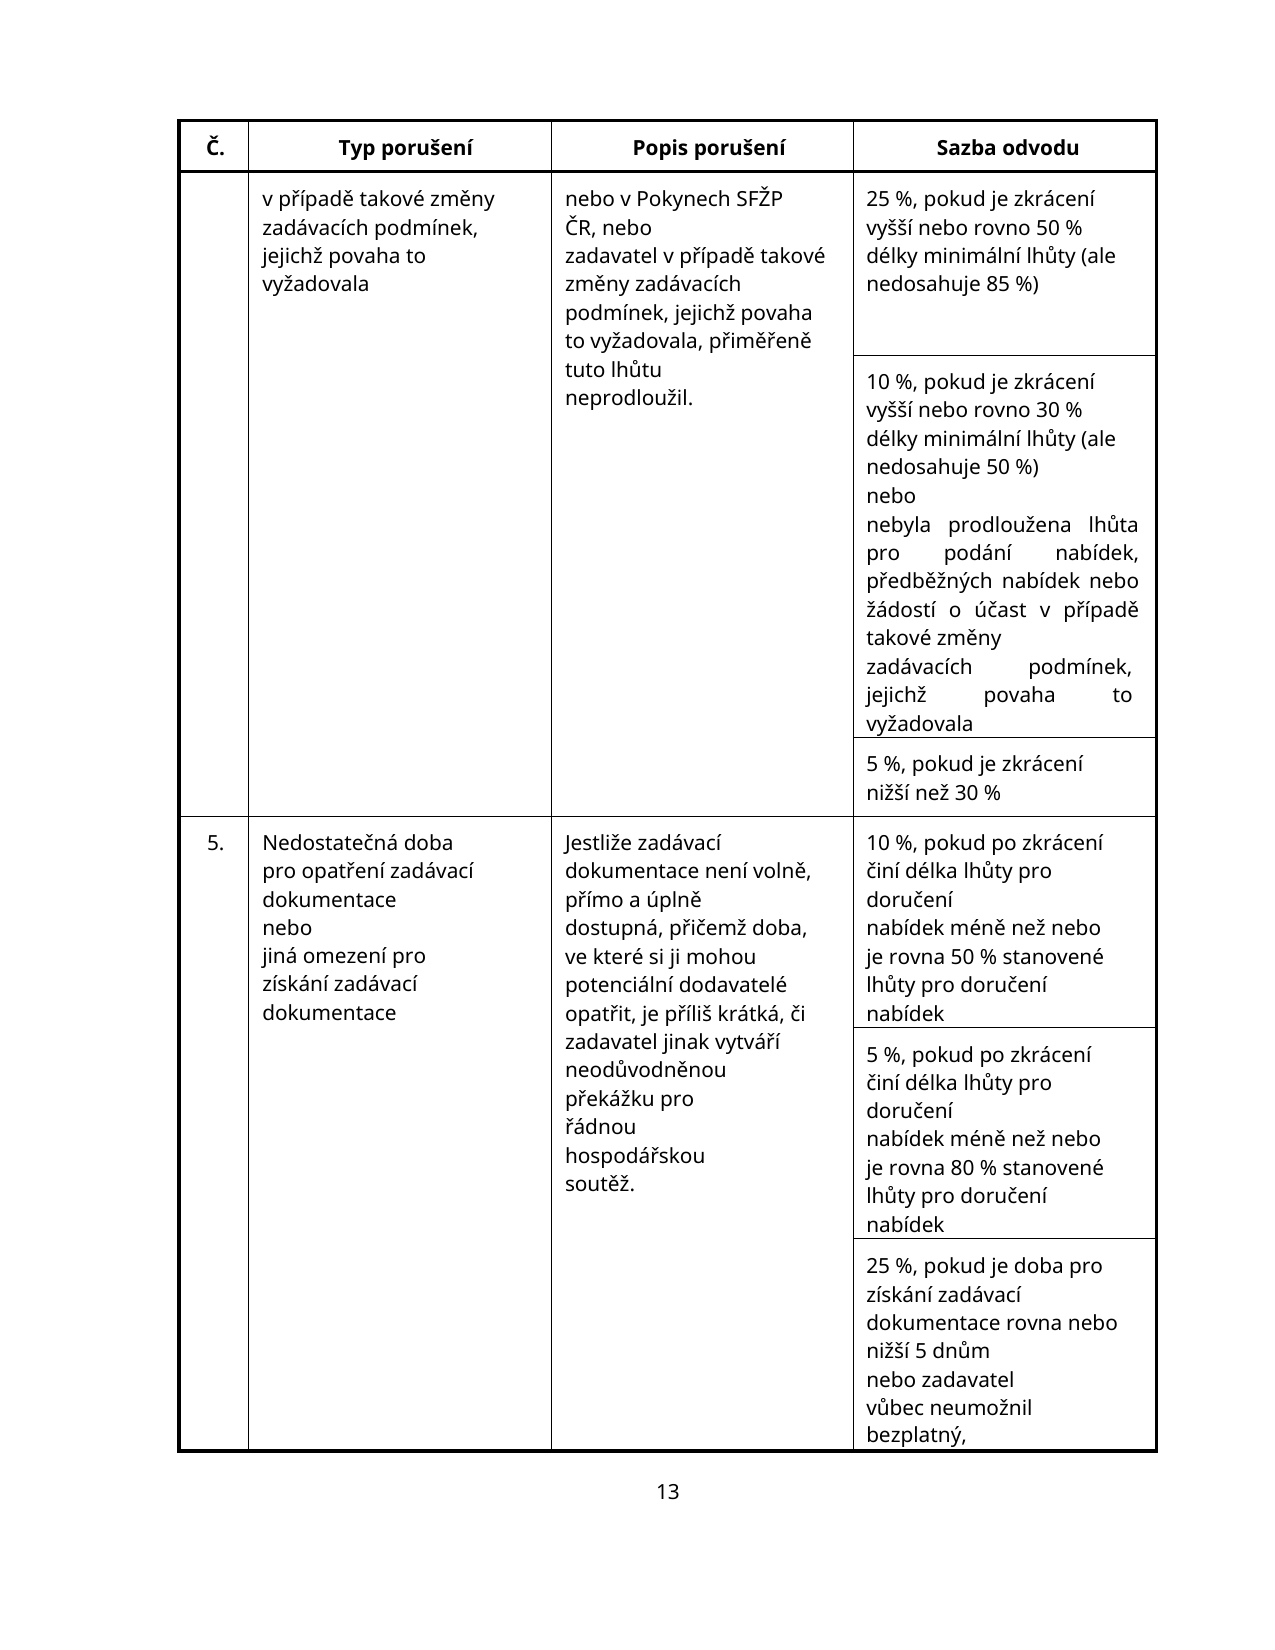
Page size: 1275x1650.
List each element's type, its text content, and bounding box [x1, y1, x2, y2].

table_header Popis porušení [552, 122, 853, 170]
table_cell v případě takové změny zadávacích podmínek, jejichž povaha to vyžadovala [249, 173, 551, 816]
table_cell Nedostatečná doba pro opatření zadávací dokumentace nebo jiná omezení pro získání zadávací dokumentace [249, 817, 551, 1449]
table_header Sazba odvodu [854, 122, 1155, 170]
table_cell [854, 1239, 1155, 1449]
table_cell 10 %, pokud po zkrácení činí délka lhůty pro doručení nabídek méně než nebo je rovna 50 % stanovené lhůty pro doručení nabídek [854, 817, 1155, 1027]
table_header Typ porušení [249, 122, 551, 170]
table_header Č. [181, 122, 248, 170]
table_cell [181, 173, 248, 816]
table_cell 5. [181, 817, 248, 1449]
table_cell nebo v Pokynech SFŽP ČR, nebo zadavatel v případě takové změny zadávacích podmínek, jejichž povaha to vyžadovala, přiměřeně tuto lhůtu neprodloužil. [552, 173, 853, 816]
table_cell 10 %, pokud je zkrácení vyšší nebo rovno 30 % délky minimální lhůty (ale nedosahuje 50 %) nebo nebyla prodloužena lhůta pro podání nabídek, předběžných nabídek nebo žádostí o účast v případě takové změny zadávacích podmínek, jejichž povaha to vyžadovala [854, 356, 1155, 737]
table_cell Jestliže zadávací dokumentace není volně, přímo a úplně dostupná, přičemž doba, ve které si ji mohou potenciální dodavatelé opatřit, je příliš krátká, či zadavatel jinak vytváří neodůvodněnou překážku pro řádnou hospodářskou soutěž. [552, 817, 853, 1449]
table_cell 5 %, pokud je zkrácení nižší než 30 % [854, 738, 1155, 816]
table_cell 25 %, pokud je zkrácení vyšší nebo rovno 50 % délky minimální lhůty (ale nedosahuje 85 %) [854, 173, 1155, 355]
table_cell 5 %, pokud po zkrácení činí délka lhůty pro doručení nabídek méně než nebo je rovna 80 % stanovené lhůty pro doručení nabídek [854, 1028, 1155, 1238]
